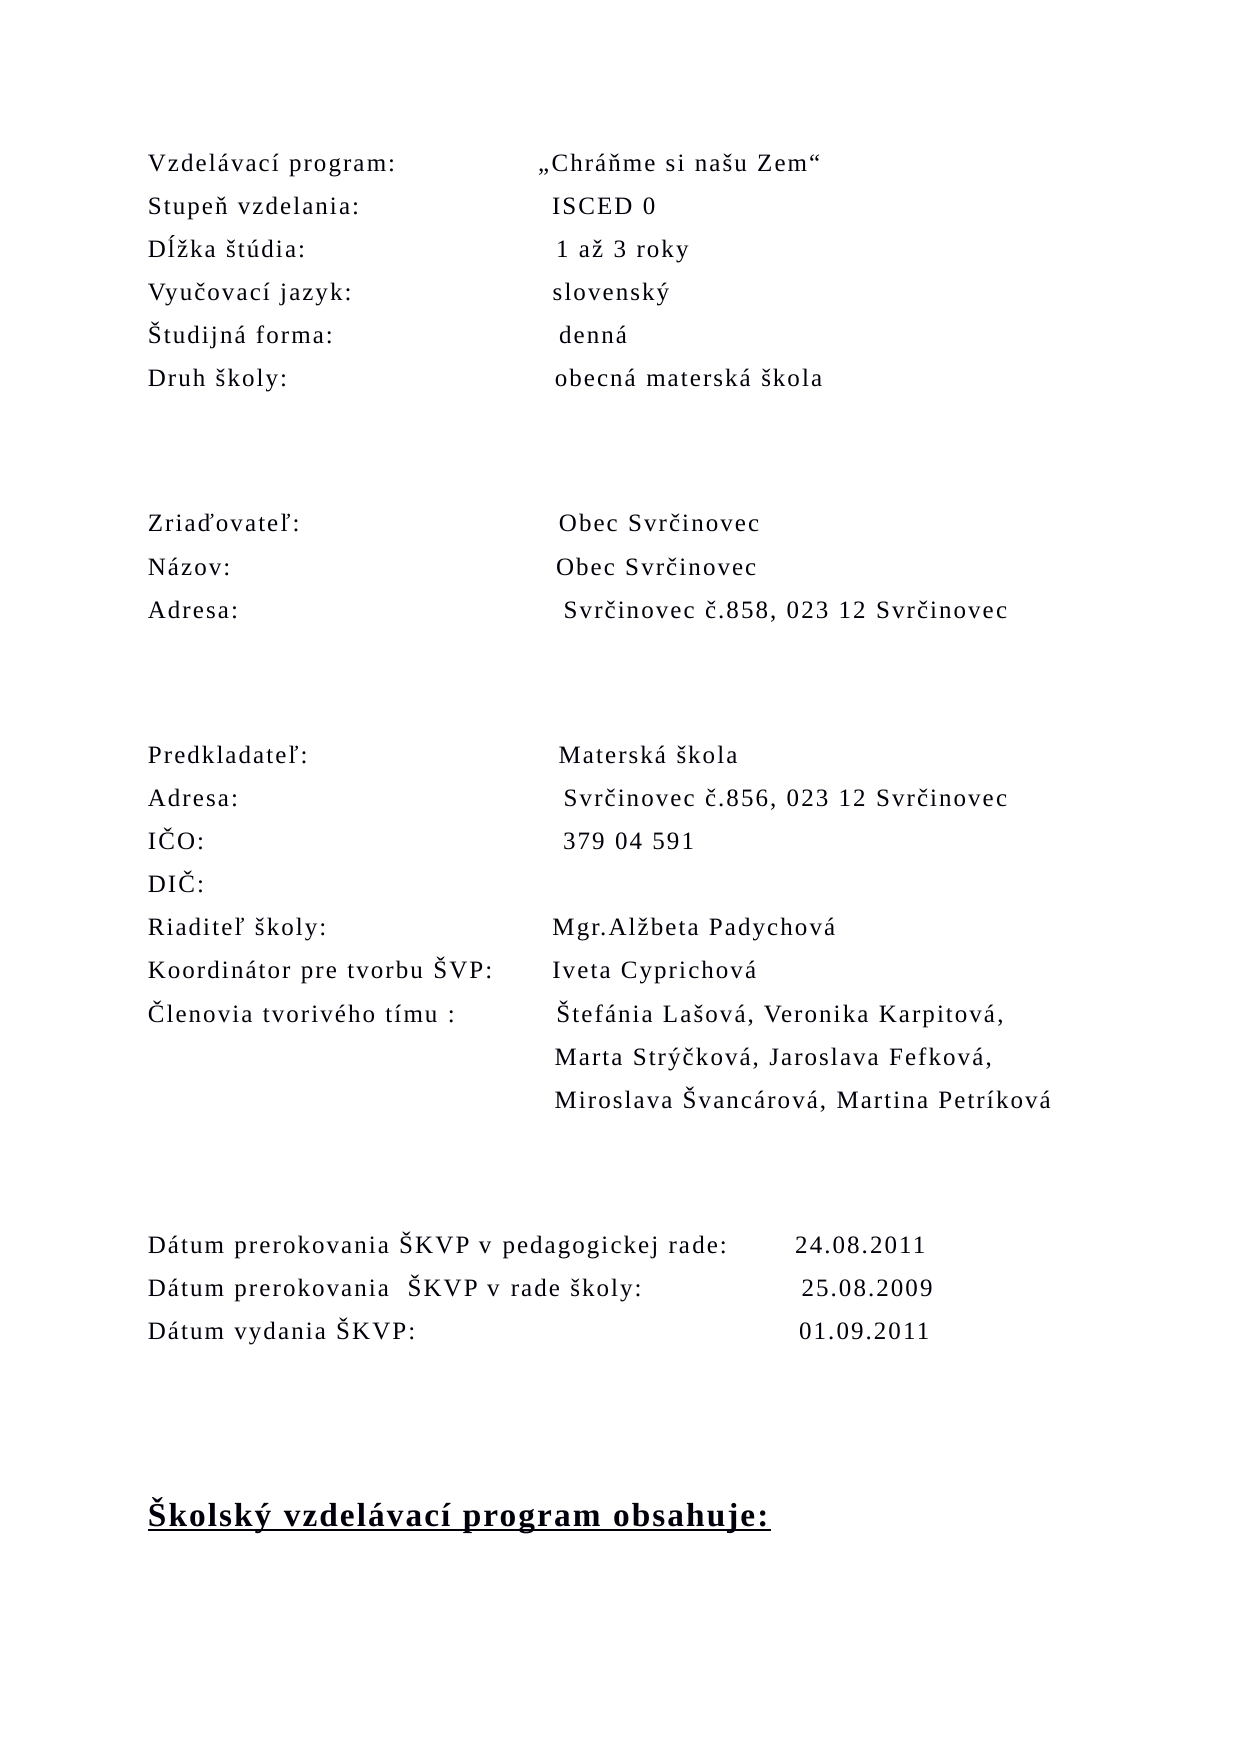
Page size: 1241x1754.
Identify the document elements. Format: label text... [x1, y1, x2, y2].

text Dĺžka štúdia: 1 až 3 roky [148, 234, 1093, 263]
text Adresa: Svrčinovec č.856, 023 12 Svrčinovec [148, 783, 1093, 812]
text Dátum prerokovania ŠKVP v rade školy: 25.08.2009 [148, 1273, 1093, 1302]
text Stupeň vzdelania: ISCED 0 [148, 191, 1093, 219]
text Dátum vydania ŠKVP: 01.09.2011 [148, 1316, 1093, 1345]
text Vzdelávací program: „Chráňme si našu Zem“ [148, 148, 1093, 176]
text Názov: Obec Svrčinovec [148, 552, 1093, 580]
text DIČ: [148, 869, 1093, 898]
text Adresa: Svrčinovec č.858, 023 12 Svrčinovec [148, 595, 1093, 623]
text Školský vzdelávací program obsahuje: [148, 1496, 1093, 1534]
text Zriaďovateľ: Obec Svrčinovec [148, 508, 1093, 537]
text Riaditeľ školy: Mgr.Alžbeta Padychová [148, 912, 1093, 941]
text Miroslava Švancárová, Martina Petríková [148, 1085, 1093, 1114]
text Druh školy: obecná materská škola [148, 363, 1093, 392]
text Vyučovací jazyk: slovenský [148, 277, 1093, 306]
text Predkladateľ: Materská škola [148, 740, 1093, 769]
text Študijná forma: denná [148, 320, 1093, 349]
text Marta Strýčková, Jaroslava Fefková, [148, 1042, 1093, 1071]
text IČO: 379 04 591 [148, 826, 1093, 855]
text Dátum prerokovania ŠKVP v pedagogickej rade: 24.08.2011 [148, 1230, 1093, 1259]
text Koordinátor pre tvorbu ŠVP: Iveta Cyprichová [148, 956, 1093, 984]
text Členovia tvorivého tímu : Štefánia Lašová, Veronika Karpitová, [148, 999, 1093, 1027]
